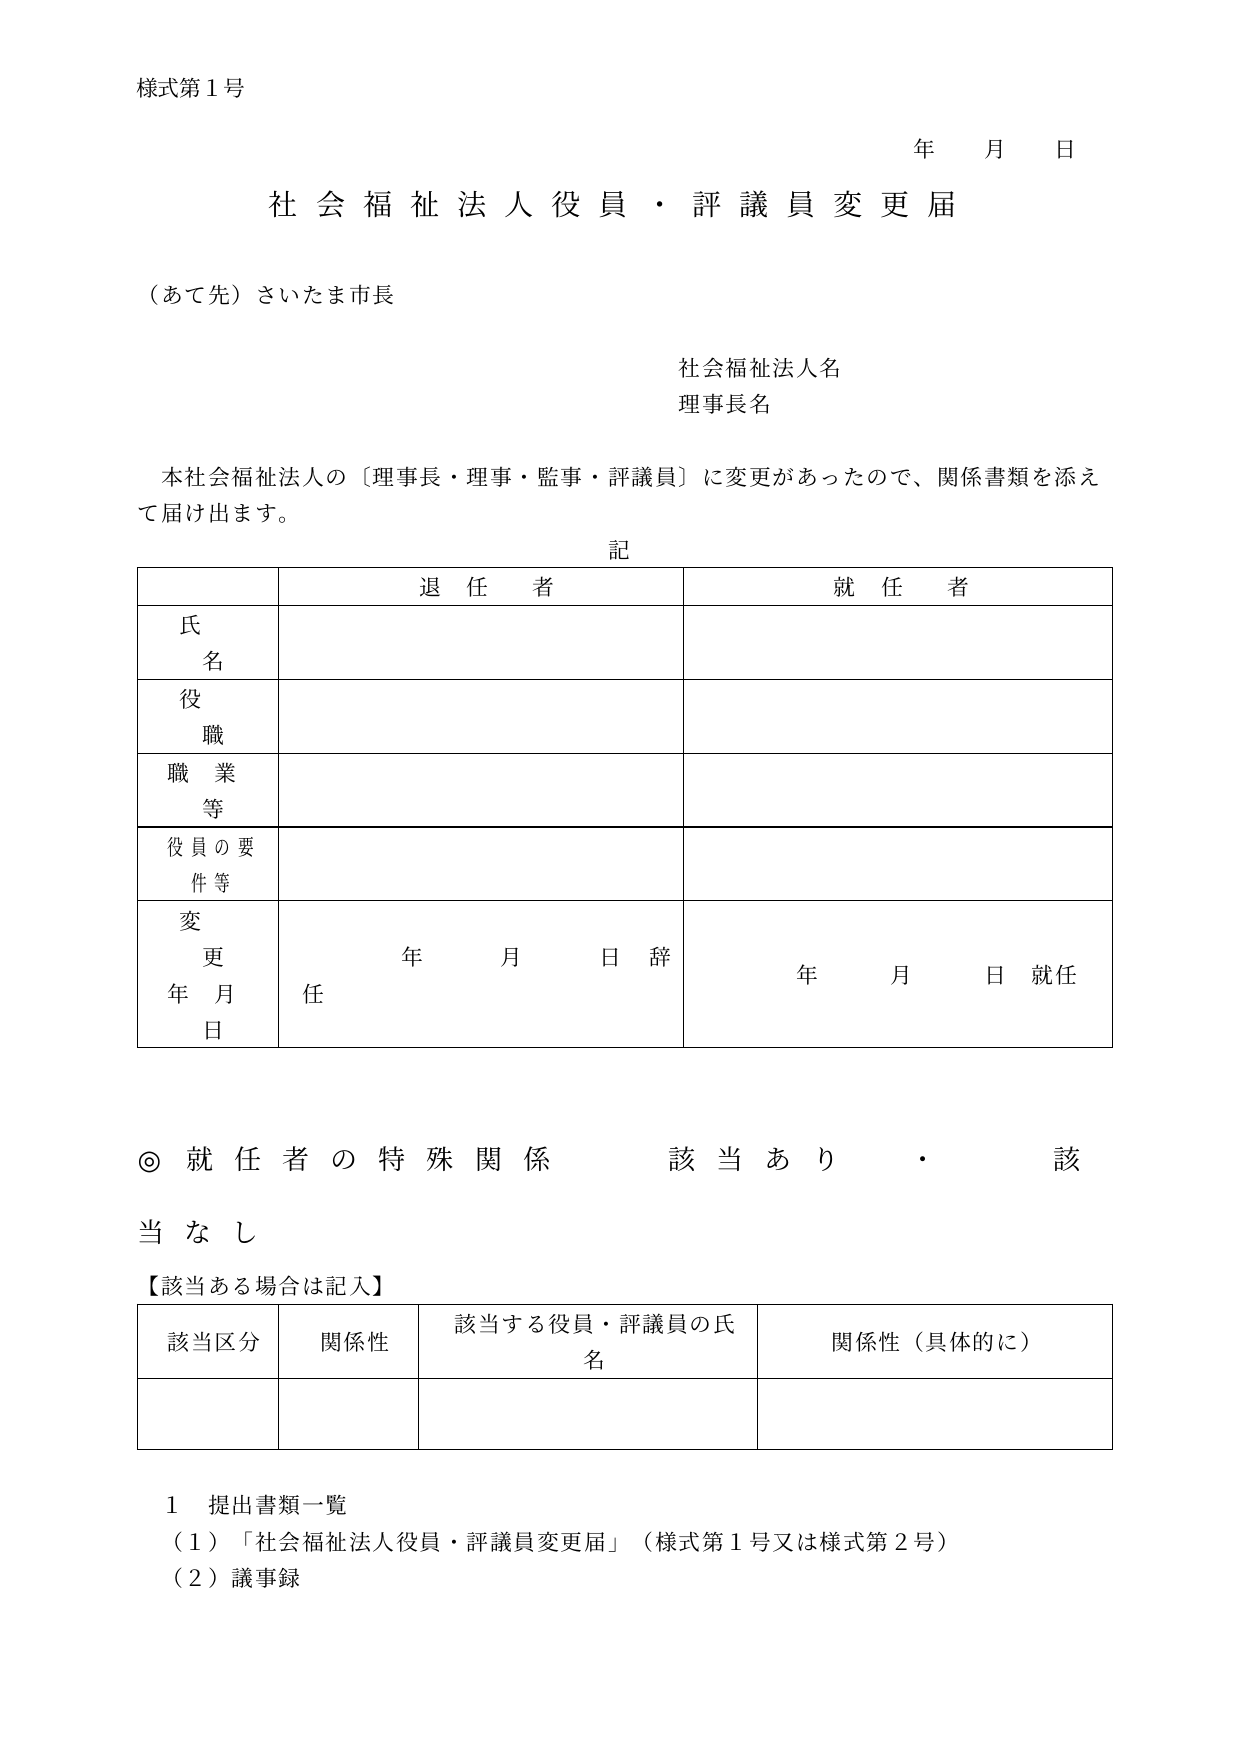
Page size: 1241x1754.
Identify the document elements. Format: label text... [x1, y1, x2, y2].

table_header 退任者 [279, 568, 683, 604]
text 社会福祉法人名 [137, 348, 1103, 385]
table_header 関係性 [279, 1305, 418, 1377]
table_cell [758, 1379, 1112, 1448]
table_cell [279, 828, 683, 900]
table_cell [419, 1379, 757, 1448]
table_cell 役員の要件等 [138, 828, 278, 900]
table_cell [279, 606, 683, 678]
table_cell [279, 754, 683, 826]
table_cell 職業等 [138, 754, 278, 826]
table_cell [684, 680, 1112, 752]
table_cell 氏名 [138, 606, 278, 678]
text 理事長名 [137, 385, 1103, 421]
table_header 就任者 [684, 568, 1112, 604]
text 本社会福祉法人の〔理事長・理事・監事・評議員〕に変更があったので、関係書類を添えて届け出ます。 [137, 458, 1103, 531]
table_cell [684, 828, 1112, 900]
text ◎就任者の特殊関係 該当あり ・ 該当なし [137, 1121, 1103, 1267]
text 記 [137, 531, 1103, 567]
table_header 該当区分 [138, 1305, 278, 1377]
text （１）「社会福祉法人役員・評議員変更届」（様式第１号又は様式第２号） [137, 1522, 1103, 1559]
text （２）議事録 [137, 1559, 1103, 1595]
table_cell [279, 680, 683, 752]
table_cell [684, 606, 1112, 678]
text 【該当ある場合は記入】 [137, 1267, 1103, 1303]
table_cell [279, 1379, 418, 1448]
table_header 関係性（具体的に） [758, 1305, 1112, 1377]
table_cell 変更 年月日 [138, 901, 278, 1047]
table_cell 年 月 日 辞任 [279, 901, 683, 1047]
table_cell 年 月 日 就任 [684, 901, 1112, 1047]
table_header [138, 568, 278, 604]
text １ 提出書類一覧 [137, 1486, 1103, 1522]
table_cell [138, 1379, 278, 1448]
table_cell [684, 754, 1112, 826]
text （あて先）さいたま市長 [137, 275, 1103, 312]
table_header 該当する役員・評議員の氏名 [419, 1305, 757, 1377]
text 年 月 日 [137, 129, 1103, 166]
table_cell 役職 [138, 680, 278, 752]
text 社会福祉法人役員・評議員変更届 [137, 166, 1103, 239]
